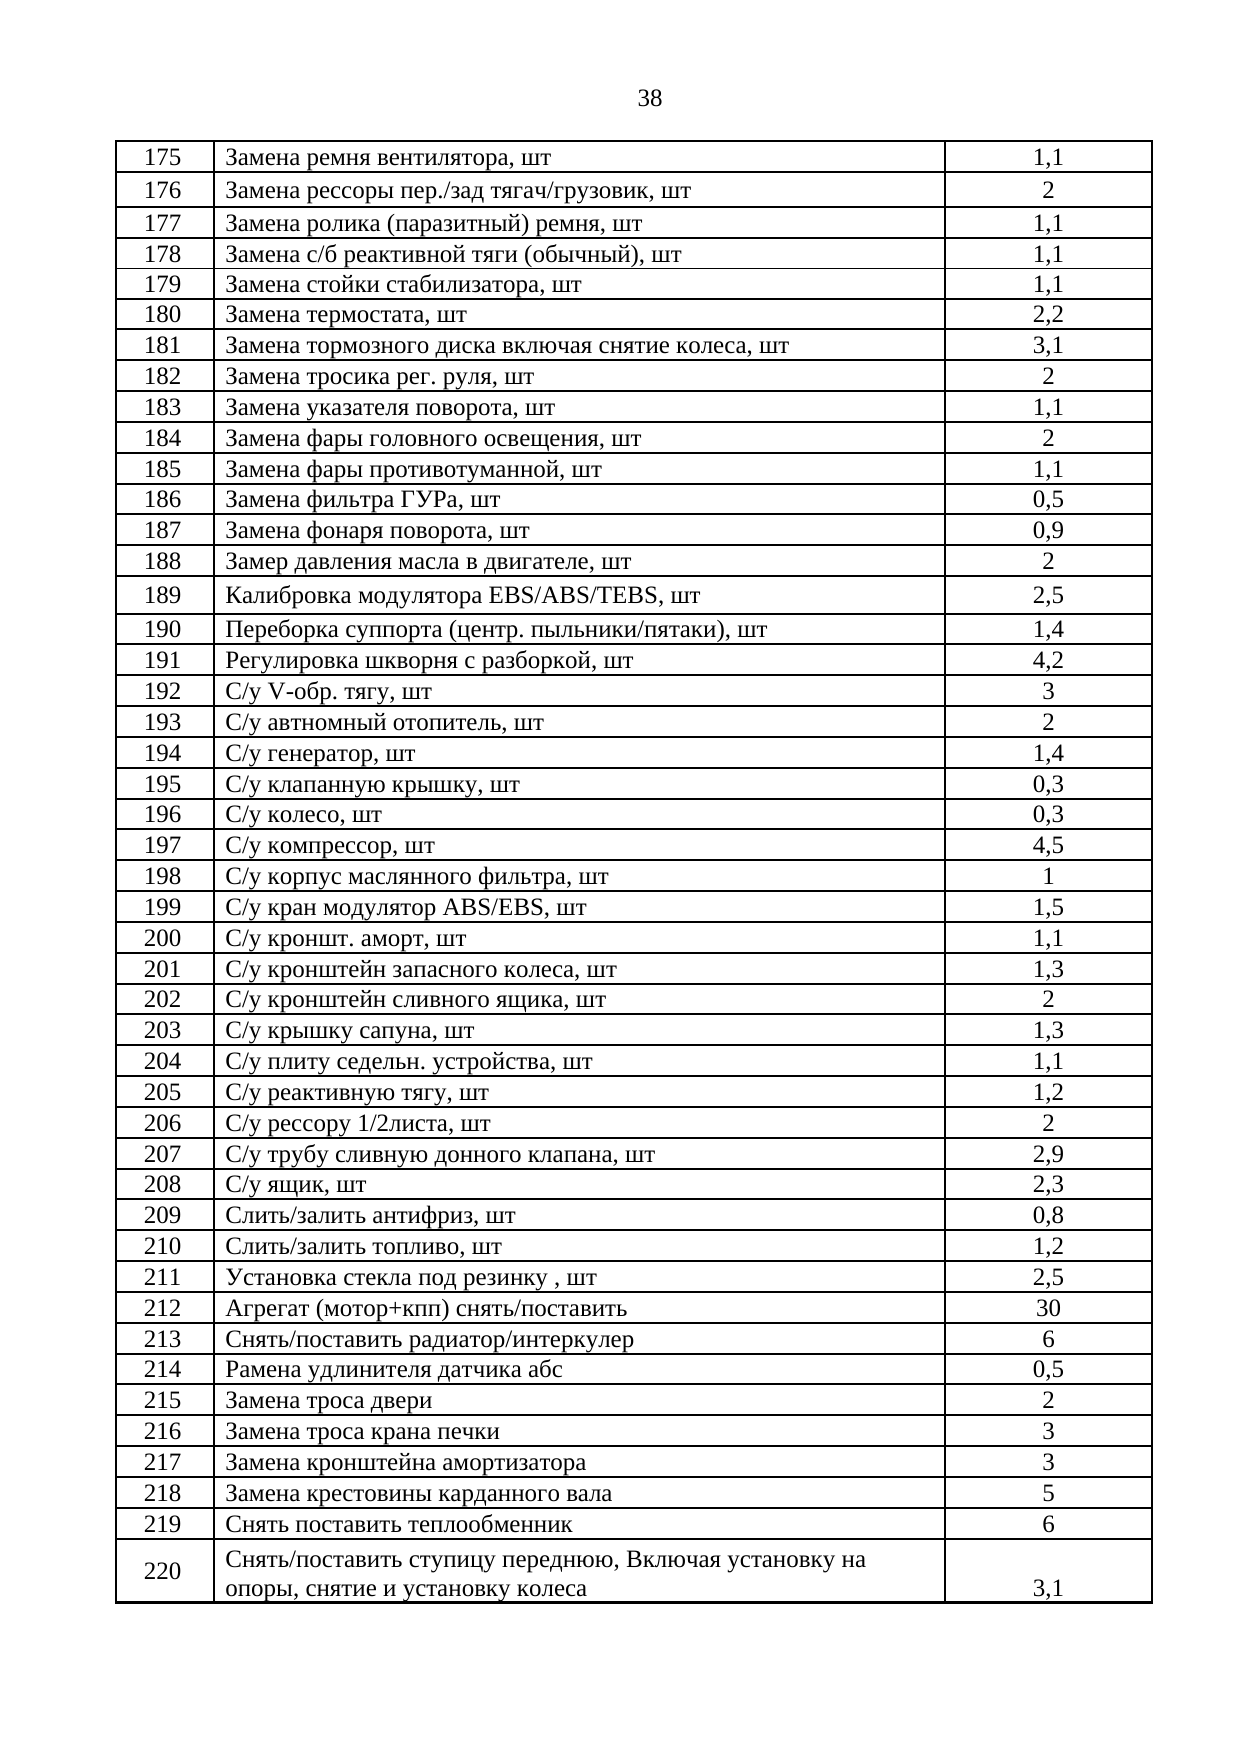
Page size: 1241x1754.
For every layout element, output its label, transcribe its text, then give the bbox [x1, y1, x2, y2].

table_cell Замена фонаря поворота, шт [215, 515, 944, 544]
table_cell С/у клапанную крышку, шт [215, 769, 944, 797]
table_cell 1,4 [946, 738, 1151, 767]
table_cell Замена троса крана печки [215, 1416, 944, 1445]
table_cell С/у генератор, шт [215, 738, 944, 767]
table_cell 180 [117, 300, 213, 328]
table_cell С/у V-обр. тягу, шт [215, 676, 944, 705]
table_cell С/у компрессор, шт [215, 830, 944, 859]
table_cell 187 [117, 515, 213, 544]
table_cell С/у реактивную тягу, шт [215, 1077, 944, 1106]
table_cell 197 [117, 830, 213, 859]
table_cell 202 [117, 985, 213, 1013]
table_cell 198 [117, 861, 213, 890]
table_cell Замена кронштейна амортизатора [215, 1447, 944, 1476]
table_cell 1,1 [946, 208, 1151, 237]
table_cell 1,5 [946, 892, 1151, 921]
table_cell 2,3 [946, 1170, 1151, 1198]
table_cell 176 [117, 173, 213, 206]
table_cell Снять поставить теплообменник [215, 1509, 944, 1537]
table_cell 181 [117, 330, 213, 359]
table_cell С/у автномный отопитель, шт [215, 707, 944, 736]
table_cell 216 [117, 1416, 213, 1445]
table_cell 215 [117, 1385, 213, 1414]
table_cell 2 [946, 707, 1151, 736]
table_cell С/у плиту седельн. устройства, шт [215, 1046, 944, 1075]
table_cell 201 [117, 954, 213, 982]
table_cell 1,1 [946, 269, 1151, 297]
table_cell С/у колесо, шт [215, 800, 944, 828]
table_cell С/у кронштейн сливного ящика, шт [215, 985, 944, 1013]
table_cell Слить/залить топливо, шт [215, 1231, 944, 1260]
table_cell 206 [117, 1108, 213, 1137]
table_cell 1,3 [946, 1015, 1151, 1044]
table_cell 1 [946, 861, 1151, 890]
table_cell С/у кронштейн запасного колеса, шт [215, 954, 944, 982]
table_cell Замена троса двери [215, 1385, 944, 1414]
table_cell 3 [946, 1447, 1151, 1476]
table_cell 192 [117, 676, 213, 705]
table_cell 2,5 [946, 577, 1151, 612]
table_cell Агрегат (мотор+кпп) снять/поставить [215, 1293, 944, 1322]
table_cell 207 [117, 1139, 213, 1167]
table_cell 2 [946, 361, 1151, 390]
table_cell 214 [117, 1355, 213, 1383]
table_cell 218 [117, 1478, 213, 1507]
table_cell Замена стойки стабилизатора, шт [215, 269, 944, 297]
table_cell 1,4 [946, 615, 1151, 643]
table_cell Замена тросика рег. руля, шт [215, 361, 944, 390]
table_cell 220 [117, 1540, 213, 1601]
table_cell С/у рессору 1/2листа, шт [215, 1108, 944, 1137]
table_cell Замена фары головного освещения, шт [215, 423, 944, 452]
table_cell 211 [117, 1262, 213, 1291]
table_cell 200 [117, 923, 213, 952]
table_cell 2 [946, 423, 1151, 452]
table_cell С/у крышку сапуна, шт [215, 1015, 944, 1044]
table_cell 194 [117, 738, 213, 767]
table_cell 3 [946, 1416, 1151, 1445]
table_cell 185 [117, 454, 213, 482]
table_cell 213 [117, 1324, 213, 1352]
table_cell Замена фары противотуманной, шт [215, 454, 944, 482]
table_cell 1,1 [946, 454, 1151, 482]
table_cell 4,2 [946, 645, 1151, 674]
table_cell Замена ролика (паразитный) ремня, шт [215, 208, 944, 237]
table_cell 2 [946, 1108, 1151, 1137]
table_cell Замена с/б реактивной тяги (обычный), шт [215, 239, 944, 268]
table_cell 0,9 [946, 515, 1151, 544]
table_cell 199 [117, 892, 213, 921]
table_cell Замена термостата, шт [215, 300, 944, 328]
table_cell 2,2 [946, 300, 1151, 328]
table_cell 189 [117, 577, 213, 612]
table_cell 182 [117, 361, 213, 390]
table_cell 5 [946, 1478, 1151, 1507]
table_cell 4,5 [946, 830, 1151, 859]
table_cell 1,1 [946, 1046, 1151, 1075]
table_cell 6 [946, 1324, 1151, 1352]
table_cell 0,8 [946, 1200, 1151, 1229]
table_cell 30 [946, 1293, 1151, 1322]
table_cell 193 [117, 707, 213, 736]
table_cell Замена указателя поворота, шт [215, 392, 944, 421]
table_cell 1,2 [946, 1231, 1151, 1260]
table_cell 2,5 [946, 1262, 1151, 1291]
table_cell 183 [117, 392, 213, 421]
table_cell 179 [117, 269, 213, 297]
table_cell 1,2 [946, 1077, 1151, 1106]
table_cell Слить/залить антифриз, шт [215, 1200, 944, 1229]
table_cell 1,1 [946, 239, 1151, 268]
table_cell 184 [117, 423, 213, 452]
table_cell 0,5 [946, 485, 1151, 513]
table_cell 196 [117, 800, 213, 828]
table_cell Снять/поставить радиатор/интеркулер [215, 1324, 944, 1352]
table_cell 204 [117, 1046, 213, 1075]
table_cell С/у ящик, шт [215, 1170, 944, 1198]
table_cell Замена фильтра ГУРа, шт [215, 485, 944, 513]
table_cell Замена ремня вентилятора, шт [215, 142, 944, 171]
table_cell 1,1 [946, 142, 1151, 171]
table_cell С/у кран модулятор ABS/EBS, шт [215, 892, 944, 921]
table_cell 1,3 [946, 954, 1151, 982]
table_cell С/у трубу сливную донного клапана, шт [215, 1139, 944, 1167]
table_cell 209 [117, 1200, 213, 1229]
table_cell 2,9 [946, 1139, 1151, 1167]
table_cell 203 [117, 1015, 213, 1044]
table_cell 3,1 [946, 330, 1151, 359]
table_cell 208 [117, 1170, 213, 1198]
table_cell Замена рессоры пер./зад тягач/грузовик, шт [215, 173, 944, 206]
table_cell 2 [946, 546, 1151, 575]
table_cell 175 [117, 142, 213, 171]
table_cell 1,1 [946, 392, 1151, 421]
table_cell 2 [946, 173, 1151, 206]
table_cell 1,1 [946, 923, 1151, 952]
table_cell 0,3 [946, 769, 1151, 797]
table_cell 178 [117, 239, 213, 268]
table_cell 212 [117, 1293, 213, 1322]
table_cell Замер давления масла в двигателе, шт [215, 546, 944, 575]
table_cell Установка стекла под резинку , шт [215, 1262, 944, 1291]
table_cell 0,3 [946, 800, 1151, 828]
table_cell Pамена удлинителя датчика абс [215, 1355, 944, 1383]
table_cell 217 [117, 1447, 213, 1476]
table_cell 188 [117, 546, 213, 575]
table_cell 3 [946, 676, 1151, 705]
table_cell 186 [117, 485, 213, 513]
table_cell 3,1 [946, 1540, 1151, 1601]
table_cell 6 [946, 1509, 1151, 1537]
table_cell 2 [946, 985, 1151, 1013]
table_cell 195 [117, 769, 213, 797]
table_cell 205 [117, 1077, 213, 1106]
table_cell Переборка суппорта (центр. пыльники/пятаки), шт [215, 615, 944, 643]
table_cell 0,5 [946, 1355, 1151, 1383]
table_cell Регулировка шкворня с разборкой, шт [215, 645, 944, 674]
table_cell С/у кроншт. аморт, шт [215, 923, 944, 952]
table_cell 219 [117, 1509, 213, 1537]
table_cell Замена крестовины карданного вала [215, 1478, 944, 1507]
table_cell Замена тормозного диска включая снятие колеса, шт [215, 330, 944, 359]
table_cell Калибровка модулятора EBS/ABS/TEBS, шт [215, 577, 944, 612]
table_cell 190 [117, 615, 213, 643]
table_cell 177 [117, 208, 213, 237]
table_cell 210 [117, 1231, 213, 1260]
table_cell С/у корпус маслянного фильтра, шт [215, 861, 944, 890]
table_cell 2 [946, 1385, 1151, 1414]
table_cell 191 [117, 645, 213, 674]
table_cell Снять/поставить ступицу переднюю, Включая установку на опоры, снятие и установку колеса [215, 1540, 944, 1601]
